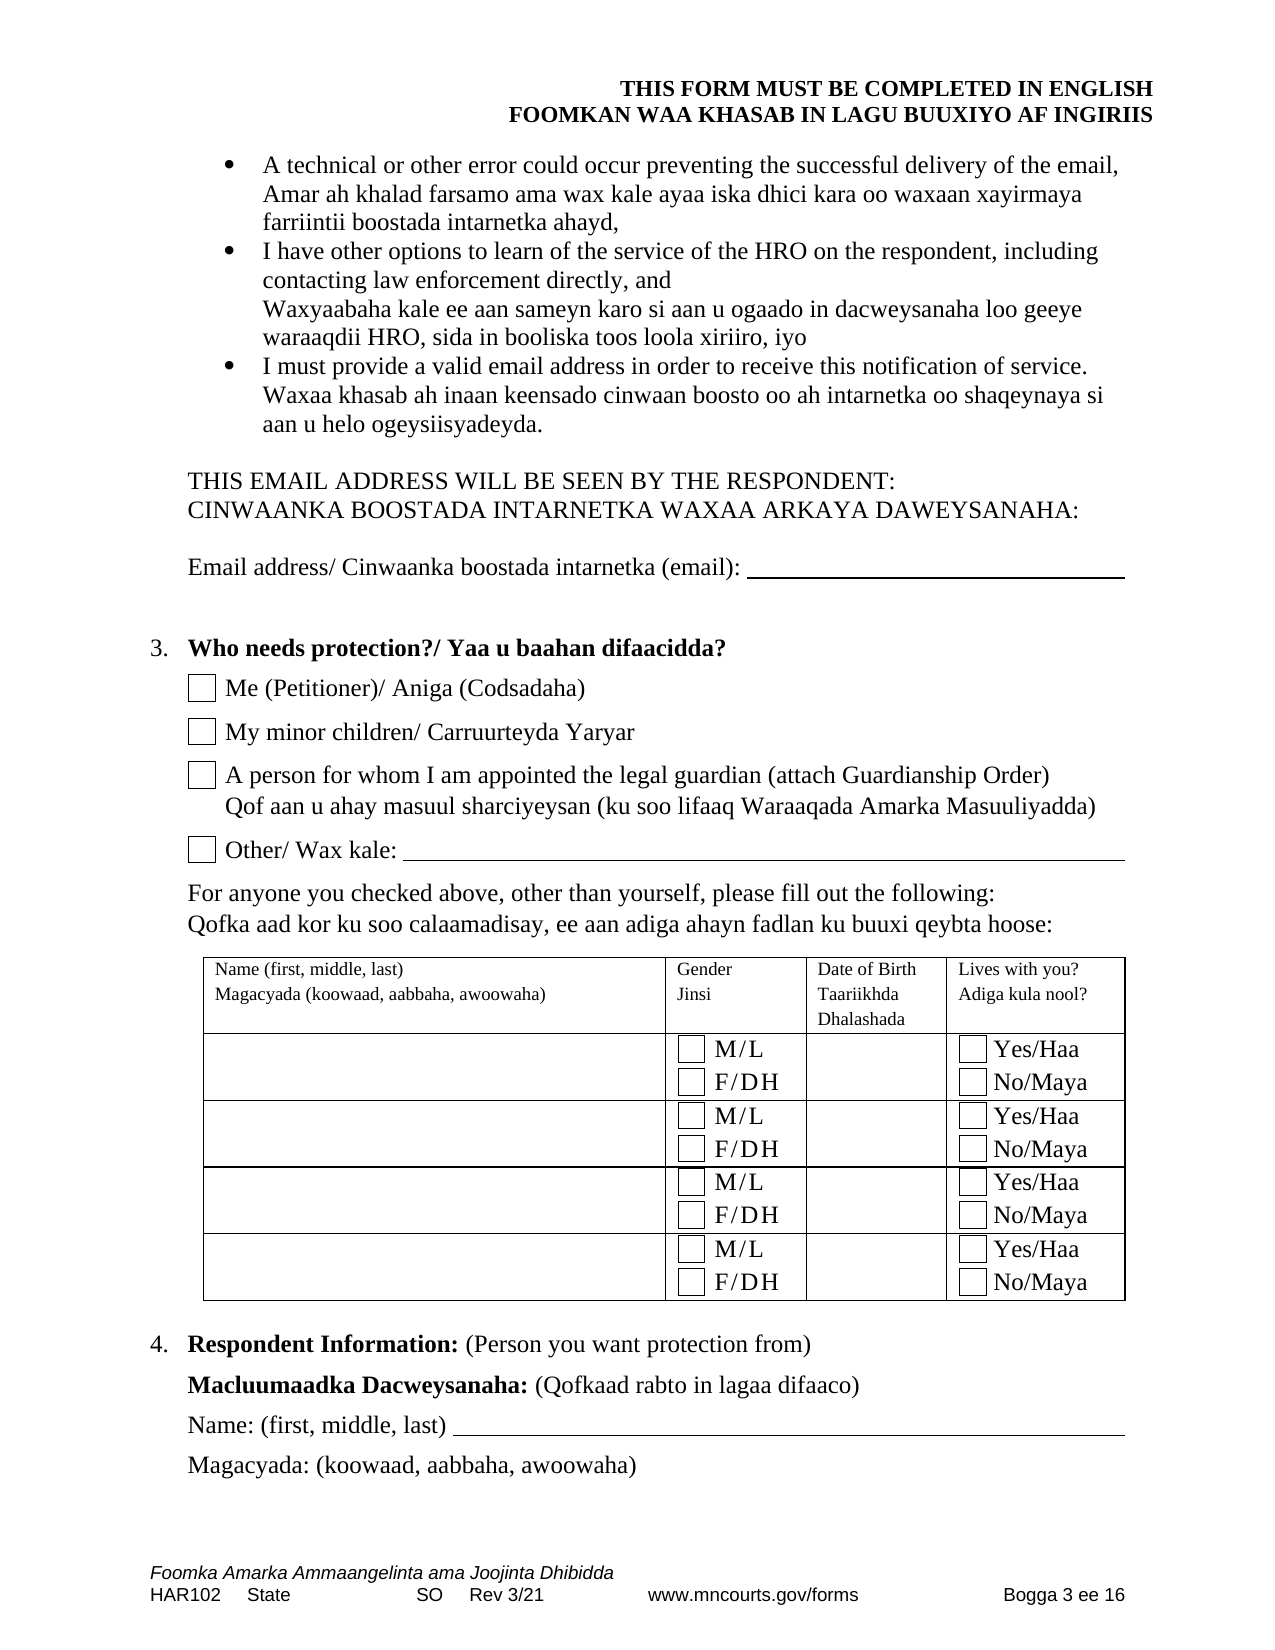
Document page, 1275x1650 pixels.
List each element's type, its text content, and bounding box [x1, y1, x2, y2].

table_header Lives with you? Adiga kula nool? [947, 958, 1124, 1033]
table_cell Yes/Haa No/Maya [947, 1101, 1124, 1166]
text Me (Petitioner)/ Aniga (Codsadaha) [187, 673, 1125, 702]
table_cell [807, 1034, 946, 1100]
table_cell [204, 1101, 665, 1166]
table_cell [204, 1168, 665, 1233]
text THIS EMAIL ADDRESS WILL BE SEEN BY THE RESPONDENT: CINWAANKA BOOSTADA INTARNETKA WAXAA ARKAYA DAWEYSANAHA: [187, 466, 1125, 524]
table_header Gender Jinsi [666, 958, 806, 1033]
table_cell [204, 1034, 665, 1100]
table_cell Yes/Haa No/Maya [947, 1034, 1124, 1100]
text Magacyada: (koowaad, aabbaha, awoowaha) [187, 1450, 1125, 1479]
text Name: (first, middle, last) [187, 1410, 1125, 1439]
table_cell [204, 1234, 665, 1300]
table_cell M/L F/DH [666, 1034, 806, 1100]
table_cell [807, 1234, 946, 1300]
table_cell M/L F/DH [666, 1234, 806, 1300]
text My minor children/ Carruurteyda Yaryar [187, 717, 1125, 745]
list I must provide a valid email address in order to receive this notification of service. Waxaa khasab ah inaan keensado cinwaan boosto oo ah intarnetka oo shaqeynaya si aan u helo ogeysiisyadeyda. [225, 351, 1125, 437]
table_cell [807, 1101, 946, 1166]
table_cell M/L F/DH [666, 1101, 806, 1166]
list A technical or other error could occur preventing the successful delivery of the email, Amar ah khalad farsamo ama wax kale ayaa iska dhici kara oo waxaan xayirmaya farriintii boostada intarnetka ahayd, [225, 150, 1125, 236]
list Respondent Information: (Person you want protection from) Macluumaadka Dacweysanaha: (Qofkaad rabto in lagaa difaaco) [150, 1329, 1125, 1398]
text Other/ Wax kale: [187, 835, 1125, 863]
table_cell M/L F/DH [666, 1168, 806, 1233]
text For anyone you checked above, other than yourself, please fill out the following: Qofka aad kor ku soo calaamadisay, ee aan adiga ahayn fadlan ku buuxi qeybta hoose: [187, 878, 1125, 938]
list I have other options to learn of the service of the HRO on the respondent, including contacting law enforcement directly, and Waxyaabaha kale ee aan sameyn karo si aan u ogaado in dacweysanaha loo geeye waraaqdii HRO, sida in booliska toos loola xiriiro, iyo [225, 236, 1125, 351]
table_cell Yes/Haa No/Maya [947, 1234, 1124, 1300]
list Who needs protection?/ Yaa u baahan difaacidda? [150, 633, 1125, 662]
table_cell Yes/Haa No/Maya [947, 1168, 1124, 1233]
text A person for whom I am appointed the legal guardian (attach Guardianship Order) Qof aan u ahay masuul sharciyeysan (ku soo lifaaq Waraaqada Amarka Masuuliyadda) [187, 760, 1125, 820]
table_cell [807, 1168, 946, 1233]
table_header Name (first, middle, last) Magacyada (koowaad, aabbaha, awoowaha) [204, 958, 665, 1033]
table_header Date of Birth Taariikhda Dhalashada [807, 958, 946, 1033]
text Email address/ Cinwaanka boostada intarnetka (email): [187, 552, 1125, 581]
